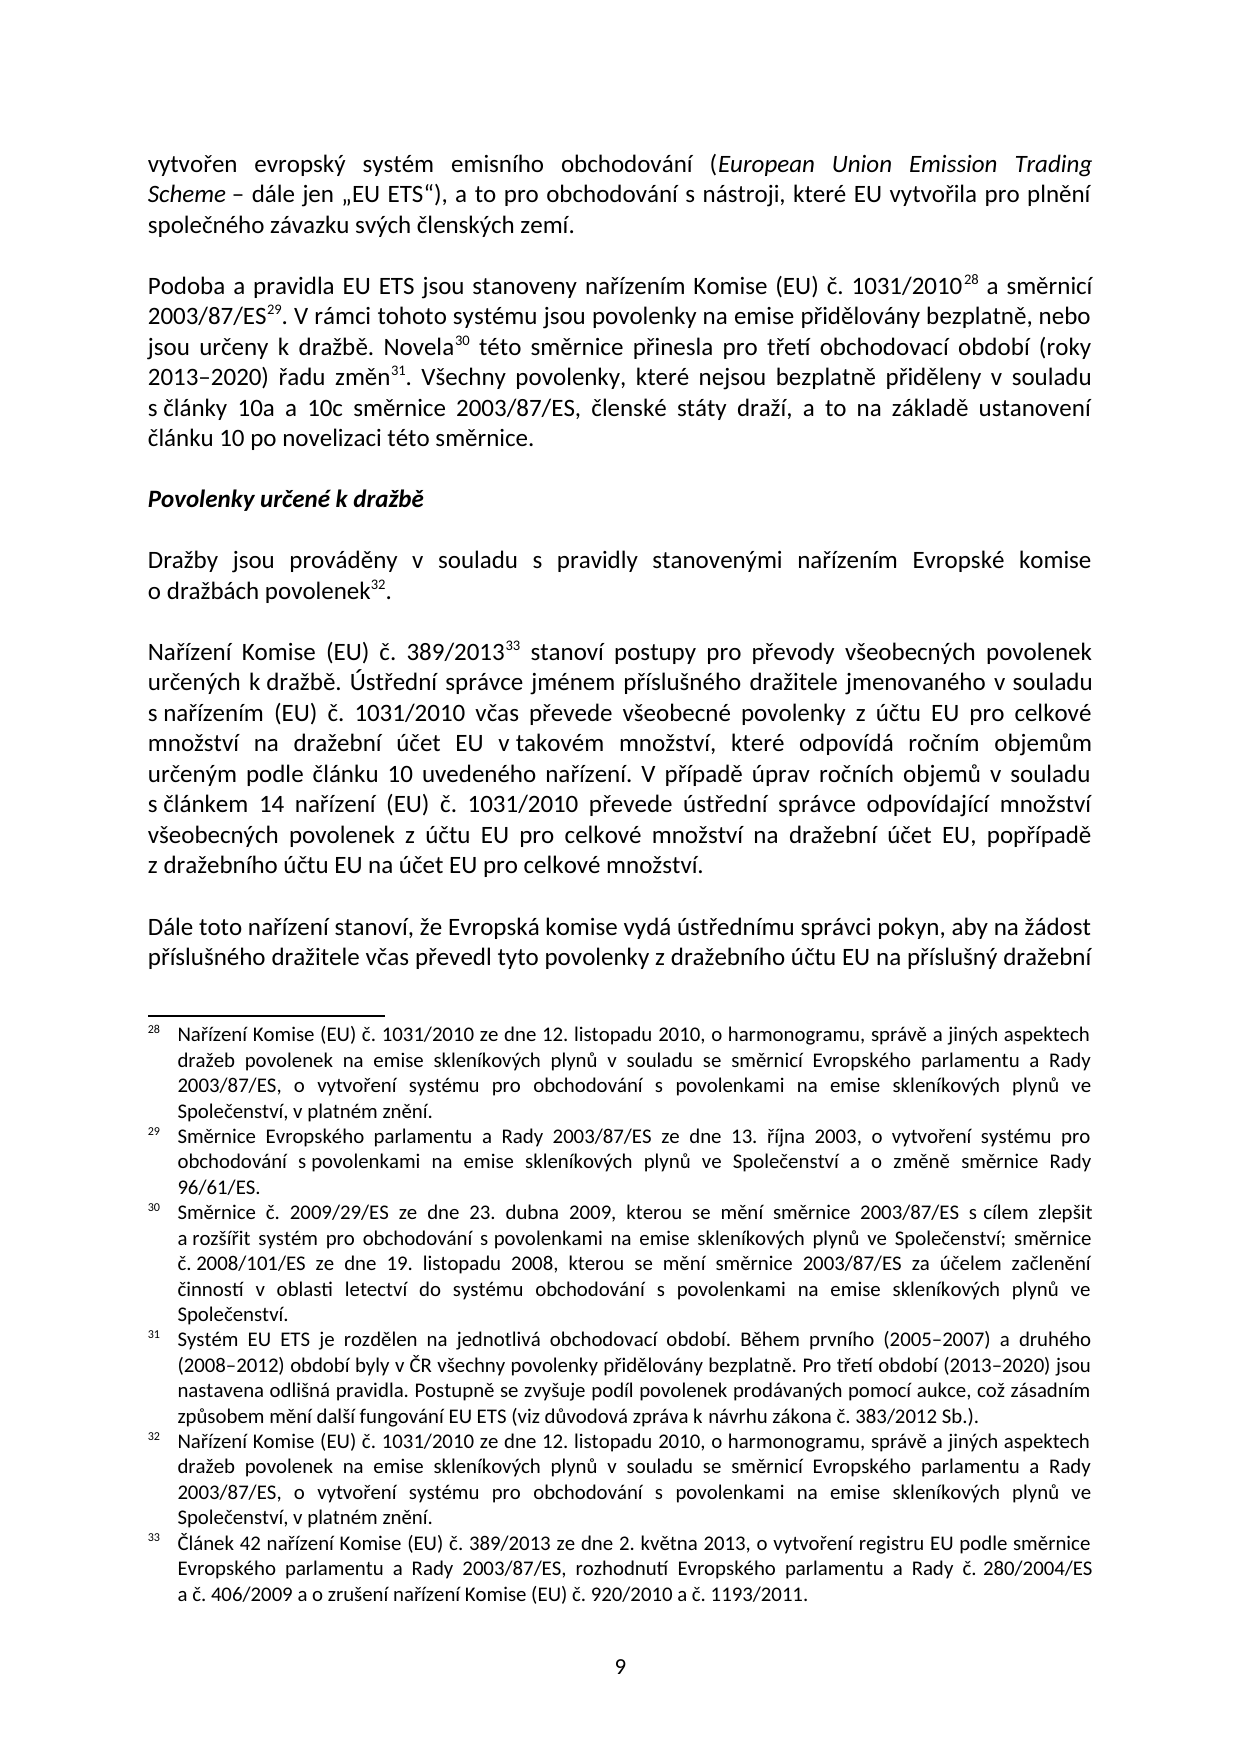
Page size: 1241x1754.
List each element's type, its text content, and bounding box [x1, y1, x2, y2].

text Povolenky určené k dražbě [148, 483, 1092, 514]
text Kjótský protokol umožňuje obchodování s jednotkami AAU. Smluvní strany s nimi mohou mezi sebou obchodovat v rámci flexibilního mechanismu mezinárodního emisního obchodování (International Emission Trading – dále jen „IET“). V rámci Evropské unie je vytvořen evropský systém emisního obchodování (European Union Emission Trading Scheme – dále jen „EU ETS“), a to pro obchodování s nástroji, které EU vytvořila pro plnění společného závazku svých členských zemí. [148, 148, 1092, 239]
text Podoba a pravidla EU ETS jsou stanoveny nařízením Komise (EU) č. 1031/2010 a směrnicí 2003/87/ES. V rámci tohoto systému jsou povolenky na emise přidělovány bezplatně, nebo jsou určeny k dražbě. Novela této směrnice přinesla pro třetí obchodovací období (roky 2013–2020) řadu změn. Všechny povolenky, které nejsou bezplatně přiděleny v souladu s články 10a a 10c směrnice 2003/87/ES, členské státy draží, a to na základě ustanovení článku 10 po novelizaci této směrnice. [148, 270, 1092, 453]
text Nařízení Komise (EU) č. 389/2013 stanoví postupy pro převody všeobecných povolenek určených k dražbě. Ústřední správce jménem příslušného dražitele jmenovaného v souladu s nařízením (EU) č. 1031/2010 včas převede všeobecné povolenky z účtu EU pro celkové množství na dražební účet EU v takovém množství, které odpovídá ročním objemům určeným podle článku 10 uvedeného nařízení. V případě úprav ročních objemů v souladu s článkem 14 nařízení (EU) č. 1031/2010 převede ústřední správce odpovídající množství všeobecných povolenek z účtu EU pro celkové množství na dražební účet EU, popřípadě z dražebního účtu EU na účet EU pro celkové množství. [148, 636, 1092, 880]
text Dražby jsou prováděny v souladu s pravidly stanovenými nařízením Evropské komise o dražbách povolenek. [148, 544, 1092, 606]
text Dále toto nařízení stanoví, že Evropská komise vydá ústřednímu správci pokyn, aby na žádost příslušného dražitele včas převedl tyto povolenky z dražebního účtu EU na příslušný dražební účet pro dodání v souladu s dražebními tabulkami. Držitel příslušného dražebního účtu pro dodání zajistí převod vydražených povolenek úspěšným nabízejícím. V České republice jsou dražby povolenek upraveny v § 7 zákona č. 383/2012 Sb. Povolenky draží operátor trhu, který ve smyslu odst. 2 čl. 22 nařízení Komise (EU) č. 1031/2010 uzavírá vztah s tzv. dražební platformou, na které draží Česká republika společně s většinou ostatních členských států Evropské unie. Výnos z dražeb povolenek je dle zákona č. 383/2012 Sb. příjmem státního rozpočtu a v souladu s ustanovením § 7 odst. 5 tohoto zákona je alespoň 50 % těchto výnosů účelově vázáno na financování činností vedoucích ke snižování emisí skleníkových plynů. [148, 911, 1092, 972]
